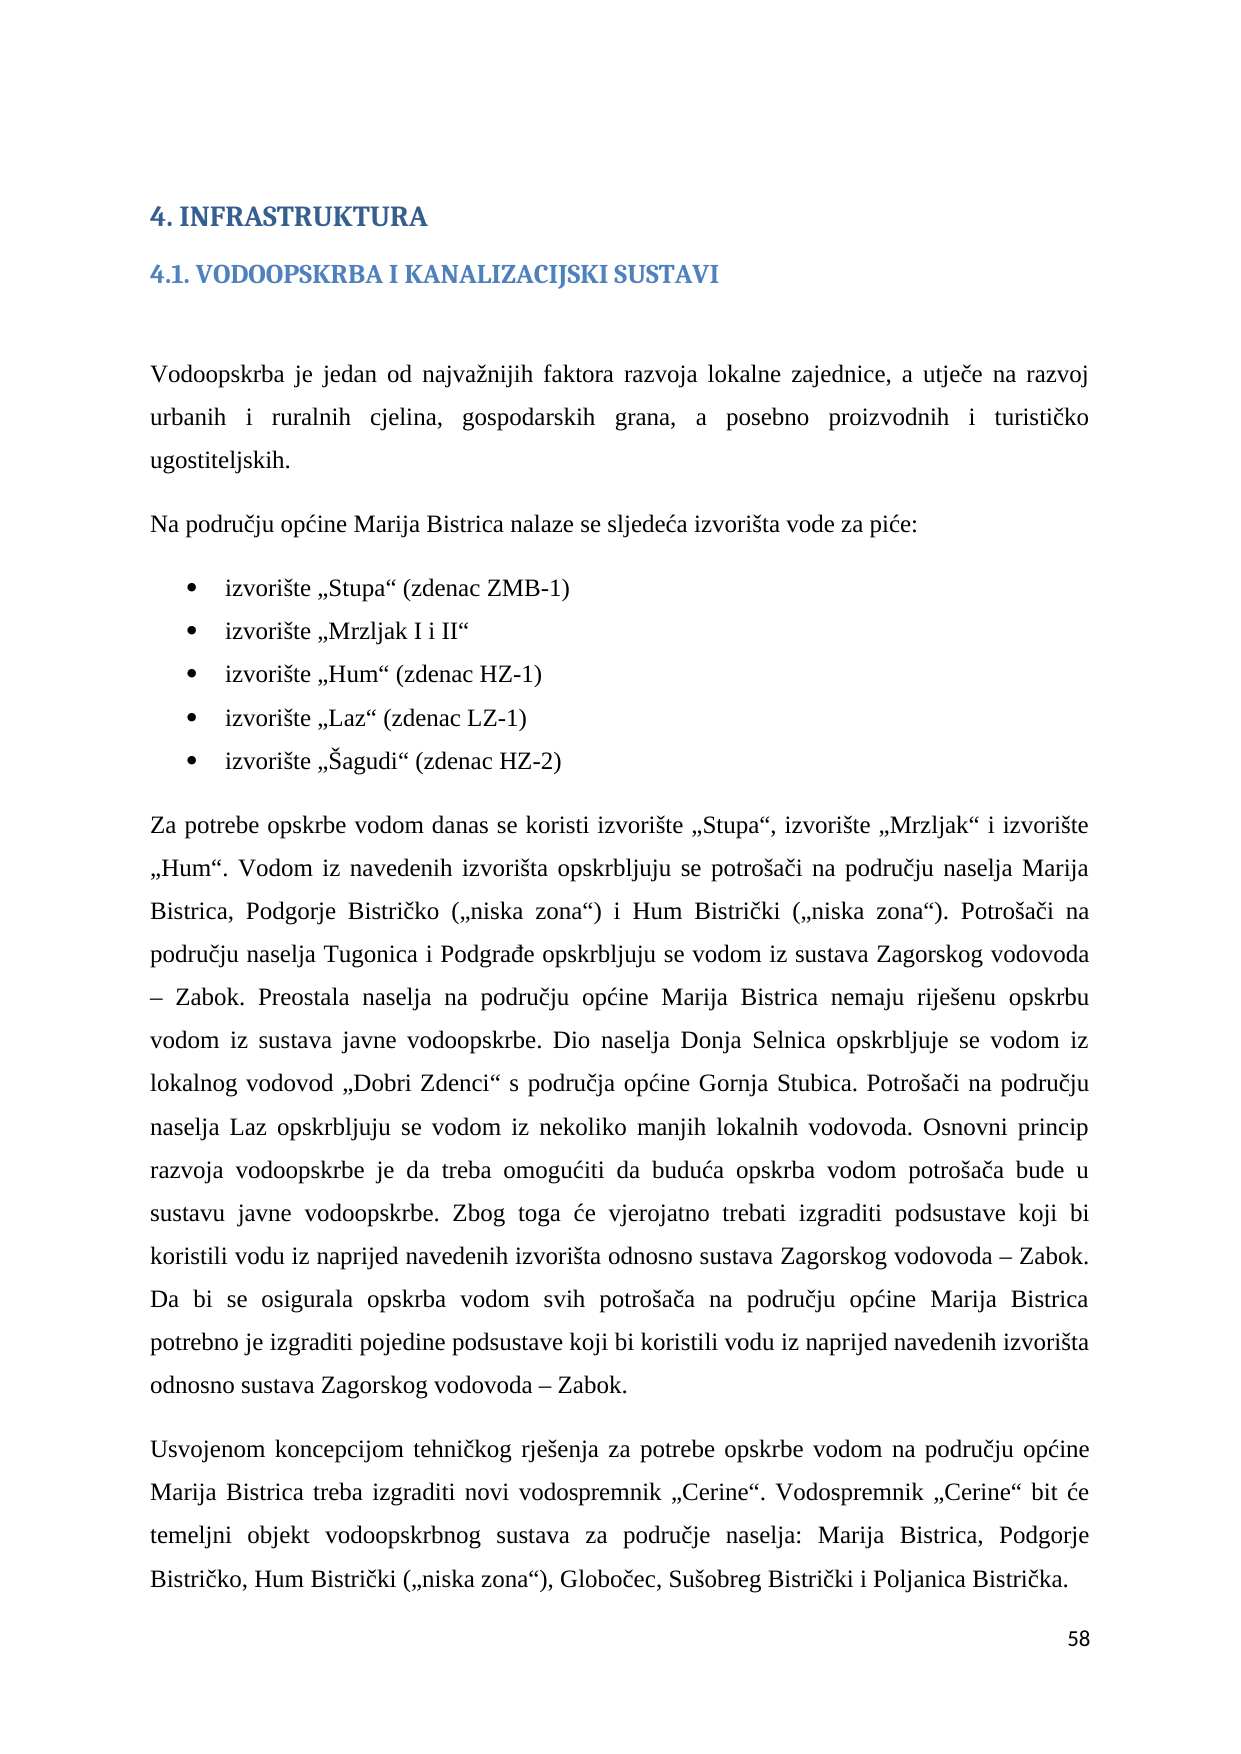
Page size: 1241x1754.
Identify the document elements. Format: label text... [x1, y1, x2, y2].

list izvorište „Hum“ (zdenac HZ-1) [187, 659, 1090, 688]
list izvorište „Šagudi“ (zdenac HZ-2) [187, 746, 1090, 774]
text Za potrebe opskrbe vodom danas se koristi izvorište „Stupa“, izvorište „Mrzljak“ i izvorište „Hum“. Vodom iz navedenih izvorišta opskrbljuju se potrošači na području naselja Marija Bistrica, Podgorje Bistričko („niska zona“) i Hum Bistrički („niska zona“). Potrošači na području naselja Tugonica i Podgrađe opskrbljuju se vodom iz sustava Zagorskog vodovoda – Zabok. Preostala naselja na području općine Marija Bistrica nemaju riješenu opskrbu vodom iz sustava javne vodoopskrbe. Dio naselja Donja Selnica opskrbljuje se vodom iz lokalnog vodovod „Dobri Zdenci“ s područja općine Gornja Stubica. Potrošači na području naselja Laz opskrbljuju se vodom iz nekoliko manjih lokalnih vodovoda. Osnovni princip razvoja vodoopskrbe je da treba omogućiti da buduća opskrba vodom potrošača bude u sustavu javne vodoopskrbe. Zbog toga će vjerojatno trebati izgraditi podsustave koji bi koristili vodu iz naprijed navedenih izvorišta odnosno sustava Zagorskog vodovoda – Zabok. Da bi se osigurala opskrba vodom svih potrošača na području općine Marija Bistrica potrebno je izgraditi pojedine podsustave koji bi koristili vodu iz naprijed navedenih izvorišta odnosno sustava Zagorskog vodovoda – Zabok. [150, 810, 1090, 1399]
text Usvojenom koncepcijom tehničkog rješenja za potrebe opskrbe vodom na području općine Marija Bistrica treba izgraditi novi vodospremnik „Cerine“. Vodospremnik „Cerine“ bit će temeljni objekt vodoopskrbnog sustava za područje naselja: Marija Bistrica, Podgorje Bistričko, Hum Bistrički („niska zona“), Globočec, Sušobreg Bistrički i Poljanica Bistrička. [150, 1434, 1090, 1592]
list izvorište „Laz“ (zdenac LZ-1) [187, 703, 1090, 731]
text Vodoopskrba je jedan od najvažnijih faktora razvoja lokalne zajednice, a utječe na razvoj urbanih i ruralnih cjelina, gospodarskih grana, a posebno proizvodnih i turističko ugostiteljskih. [150, 359, 1090, 474]
subtitle 4.1. VODOOPSKRBA I KANALIZACIJSKI SUSTAVI [150, 259, 1090, 291]
subtitle 4. INFRASTRUKTURA [150, 200, 1090, 233]
list izvorište „Stupa“ (zdenac ZMB-1) [187, 573, 1090, 602]
list izvorište „Mrzljak I i II“ [187, 616, 1090, 645]
text Na području općine Marija Bistrica nalaze se sljedeća izvorišta vode za piće: [150, 509, 1090, 538]
